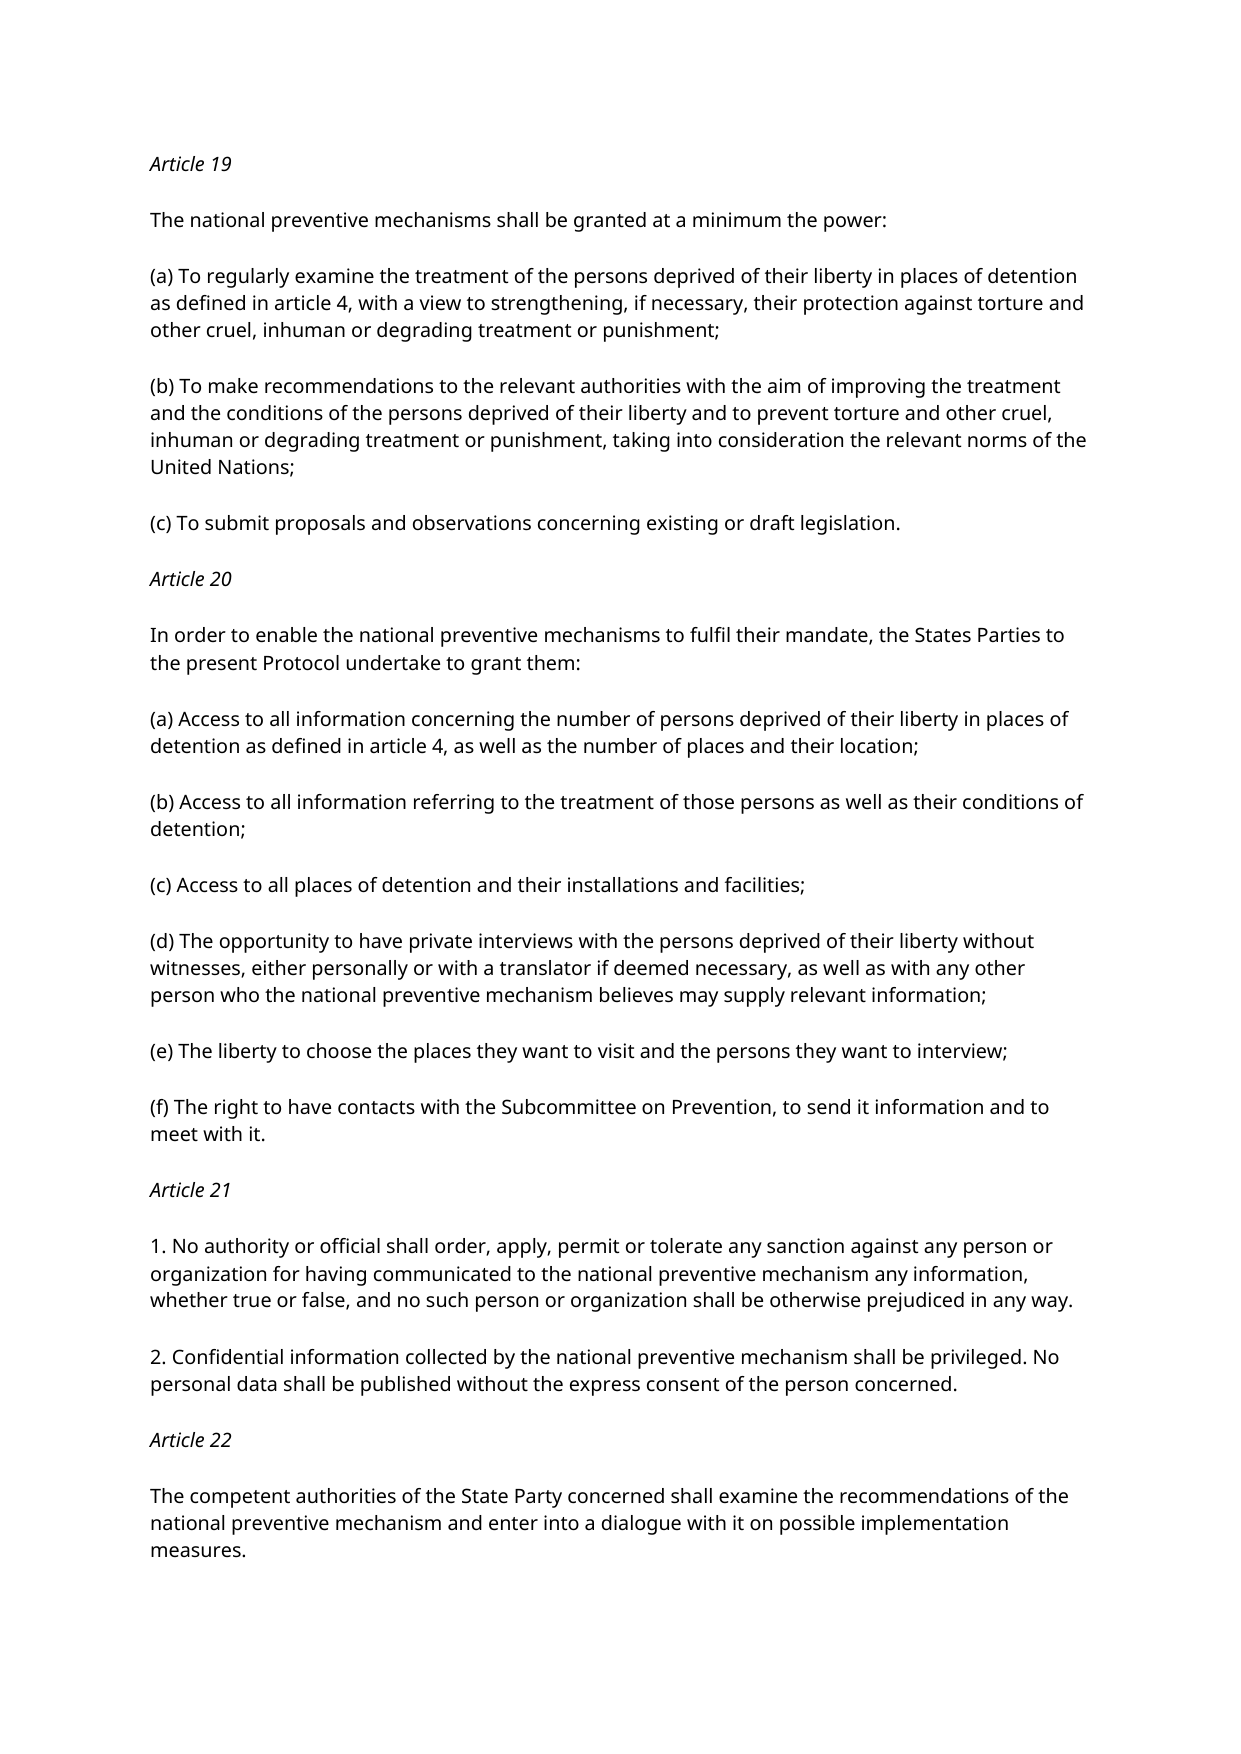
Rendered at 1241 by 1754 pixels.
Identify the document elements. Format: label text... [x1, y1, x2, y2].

text (f) The right to have contacts with the Subcommittee on Prevention, to send it information and to meet with it. [150, 1093, 1090, 1147]
text (d) The opportunity to have private interviews with the persons deprived of their liberty without witnesses, either personally or with a translator if deemed necessary, as well as with any other person who the national preventive mechanism believes may supply relevant information; [150, 927, 1090, 1008]
text Article 21 [150, 1177, 1090, 1204]
text (a) To regularly examine the treatment of the persons deprived of their liberty in places of detention as defined in article 4, with a view to strengthening, if necessary, their protection against torture and other cruel, inhuman or degrading treatment or punishment; [150, 262, 1090, 343]
text 2. Confidential information collected by the national preventive mechanism shall be privileged. No personal data shall be published without the express consent of the person concerned. [150, 1343, 1090, 1397]
text Article 22 [150, 1426, 1090, 1453]
text (e) The liberty to choose the places they want to visit and the persons they want to interview; [150, 1037, 1090, 1064]
text Article 19 [150, 150, 1090, 177]
text Article 20 [150, 566, 1090, 593]
text (c) Access to all places of detention and their installations and facilities; [150, 871, 1090, 898]
text (a) Access to all information concerning the number of persons deprived of their liberty in places of detention as defined in article 4, as well as the number of places and their location; [150, 705, 1090, 759]
text In order to enable the national preventive mechanisms to fulfil their mandate, the States Parties to the present Protocol undertake to grant them: [150, 622, 1090, 676]
text The national preventive mechanisms shall be granted at a minimum the power: [150, 206, 1090, 233]
text (c) To submit proposals and observations concerning existing or draft legislation. [150, 509, 1090, 536]
text (b) Access to all information referring to the treatment of those persons as well as their conditions of detention; [150, 788, 1090, 842]
text 1. No authority or official shall order, apply, permit or tolerate any sanction against any person or organization for having communicated to the national preventive mechanism any information, whether true or false, and no such person or organization shall be otherwise prejudiced in any way. [150, 1233, 1090, 1314]
text The competent authorities of the State Party concerned shall examine the recommendations of the national preventive mechanism and enter into a dialogue with it on possible implementation measures. [150, 1482, 1090, 1563]
text (b) To make recommendations to the relevant authorities with the aim of improving the treatment and the conditions of the persons deprived of their liberty and to prevent torture and other cruel, inhuman or degrading treatment or punishment, taking into consideration the relevant norms of the United Nations; [150, 372, 1090, 480]
